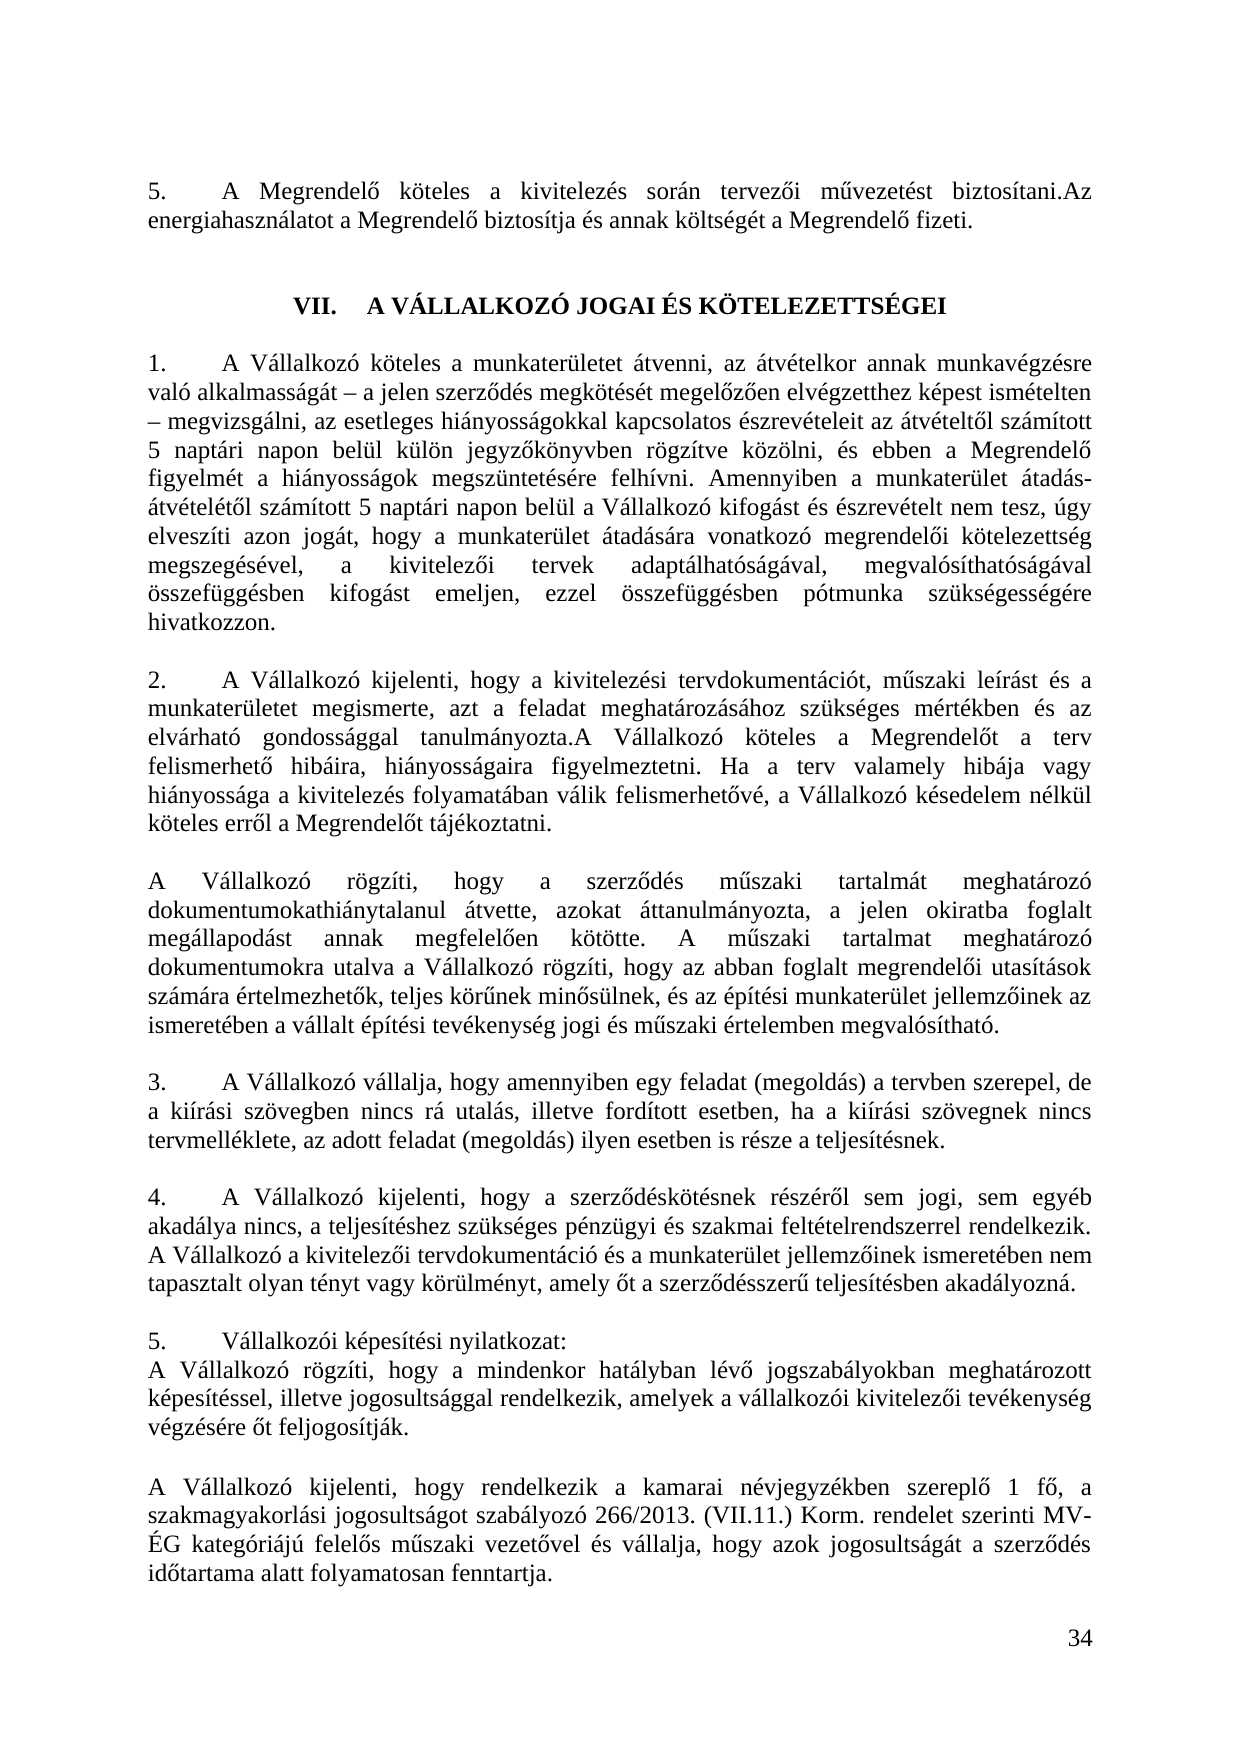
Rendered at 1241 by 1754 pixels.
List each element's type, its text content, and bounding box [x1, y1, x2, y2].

list A Megrendelő köteles a kivitelezés során tervezői művezetést biztosítani.Az energiahasználatot a Megrendelő biztosítja és annak költségét a Megrendelő fizeti. [148, 176, 1093, 233]
text A Vállalkozó rögzíti, hogy a mindenkor hatályban lévő jogszabályokban meghatározott képesítéssel, illetve jogosultsággal rendelkezik, amelyek a vállalkozói kivitelezői tevékenység végzésére őt feljogosítják. [148, 1355, 1093, 1441]
list A Vállalkozó vállalja, hogy amennyiben egy feladat (megoldás) a tervben szerepel, de a kiírási szövegben nincs rá utalás, illetve fordított esetben, ha a kiírási szövegnek nincs tervmelléklete, az adott feladat (megoldás) ilyen esetben is része a teljesítésnek. [148, 1067, 1093, 1153]
text A Vállalkozó rögzíti, hogy a szerződés műszaki tartalmát meghatározó dokumentumokathiánytalanul átvette, azokat áttanulmányozta, a jelen okiratba foglalt megállapodást annak megfelelően kötötte. A műszaki tartalmat meghatározó dokumentumokra utalva a Vállalkozó rögzíti, hogy az abban foglalt megrendelői utasítások számára értelmezhetők, teljes körűnek minősülnek, és az építési munkaterület jellemzőinek az ismeretében a vállalt építési tevékenység jogi és műszaki értelemben megvalósítható. [148, 866, 1093, 1038]
list A Vállalkozó kijelenti, hogy a kivitelezési tervdokumentációt, műszaki leírást és a munkaterületet megismerte, azt a feladat meghatározásához szükséges mértékben és az elvárható gondossággal tanulmányozta.A Vállalkozó köteles a Megrendelőt a terv felismerhető hibáira, hiányosságaira figyelmeztetni. Ha a terv valamely hibája vagy hiányossága a kivitelezés folyamatában válik felismerhetővé, a Vállalkozó késedelem nélkül köteles erről a Megrendelőt tájékoztatni. [148, 665, 1093, 837]
text A Vállalkozó kijelenti, hogy rendelkezik a kamarai névjegyzékben szereplő 1 fő, a szakmagyakorlási jogosultságot szabályozó 266/2013. (VII.11.) Korm. rendelet szerinti MV-ÉG kategóriájú felelős műszaki vezetővel és vállalja, hogy azok jogosultságát a szerződés időtartama alatt folyamatosan fenntartja. [148, 1472, 1093, 1587]
list A VÁLLALKOZÓ JOGAI ÉS KÖTELEZETTSÉGEI [148, 291, 1093, 320]
list A Vállalkozó köteles a munkaterületet átvenni, az átvételkor annak munkavégzésre való alkalmasságát – a jelen szerződés megkötését megelőzően elvégzetthez képest ismételten – megvizsgálni, az esetleges hiányosságokkal kapcsolatos észrevételeit az átvételtől számított 5 naptári napon belül külön jegyzőkönyvben rögzítve közölni, és ebben a Megrendelő figyelmét a hiányosságok megszüntetésére felhívni. Amennyiben a munkaterület átadás-átvételétől számított 5 naptári napon belül a Vállalkozó kifogást és észrevételt nem tesz, úgy elveszíti azon jogát, hogy a munkaterület átadására vonatkozó megrendelői kötelezettség megszegésével, a kivitelezői tervek adaptálhatóságával, megvalósíthatóságával összefüggésben kifogást emeljen, ezzel összefüggésben pótmunka szükségességére hivatkozzon. [148, 348, 1093, 636]
list Vállalkozói képesítési nyilatkozat: [148, 1326, 1093, 1355]
list A Vállalkozó kijelenti, hogy a szerződéskötésnek részéről sem jogi, sem egyéb akadálya nincs, a teljesítéshez szükséges pénzügyi és szakmai feltételrendszerrel rendelkezik. A Vállalkozó a kivitelezői tervdokumentáció és a munkaterület jellemzőinek ismeretében nem tapasztalt olyan tényt vagy körülményt, amely őt a szerződésszerű teljesítésben akadályozná. [148, 1182, 1093, 1297]
